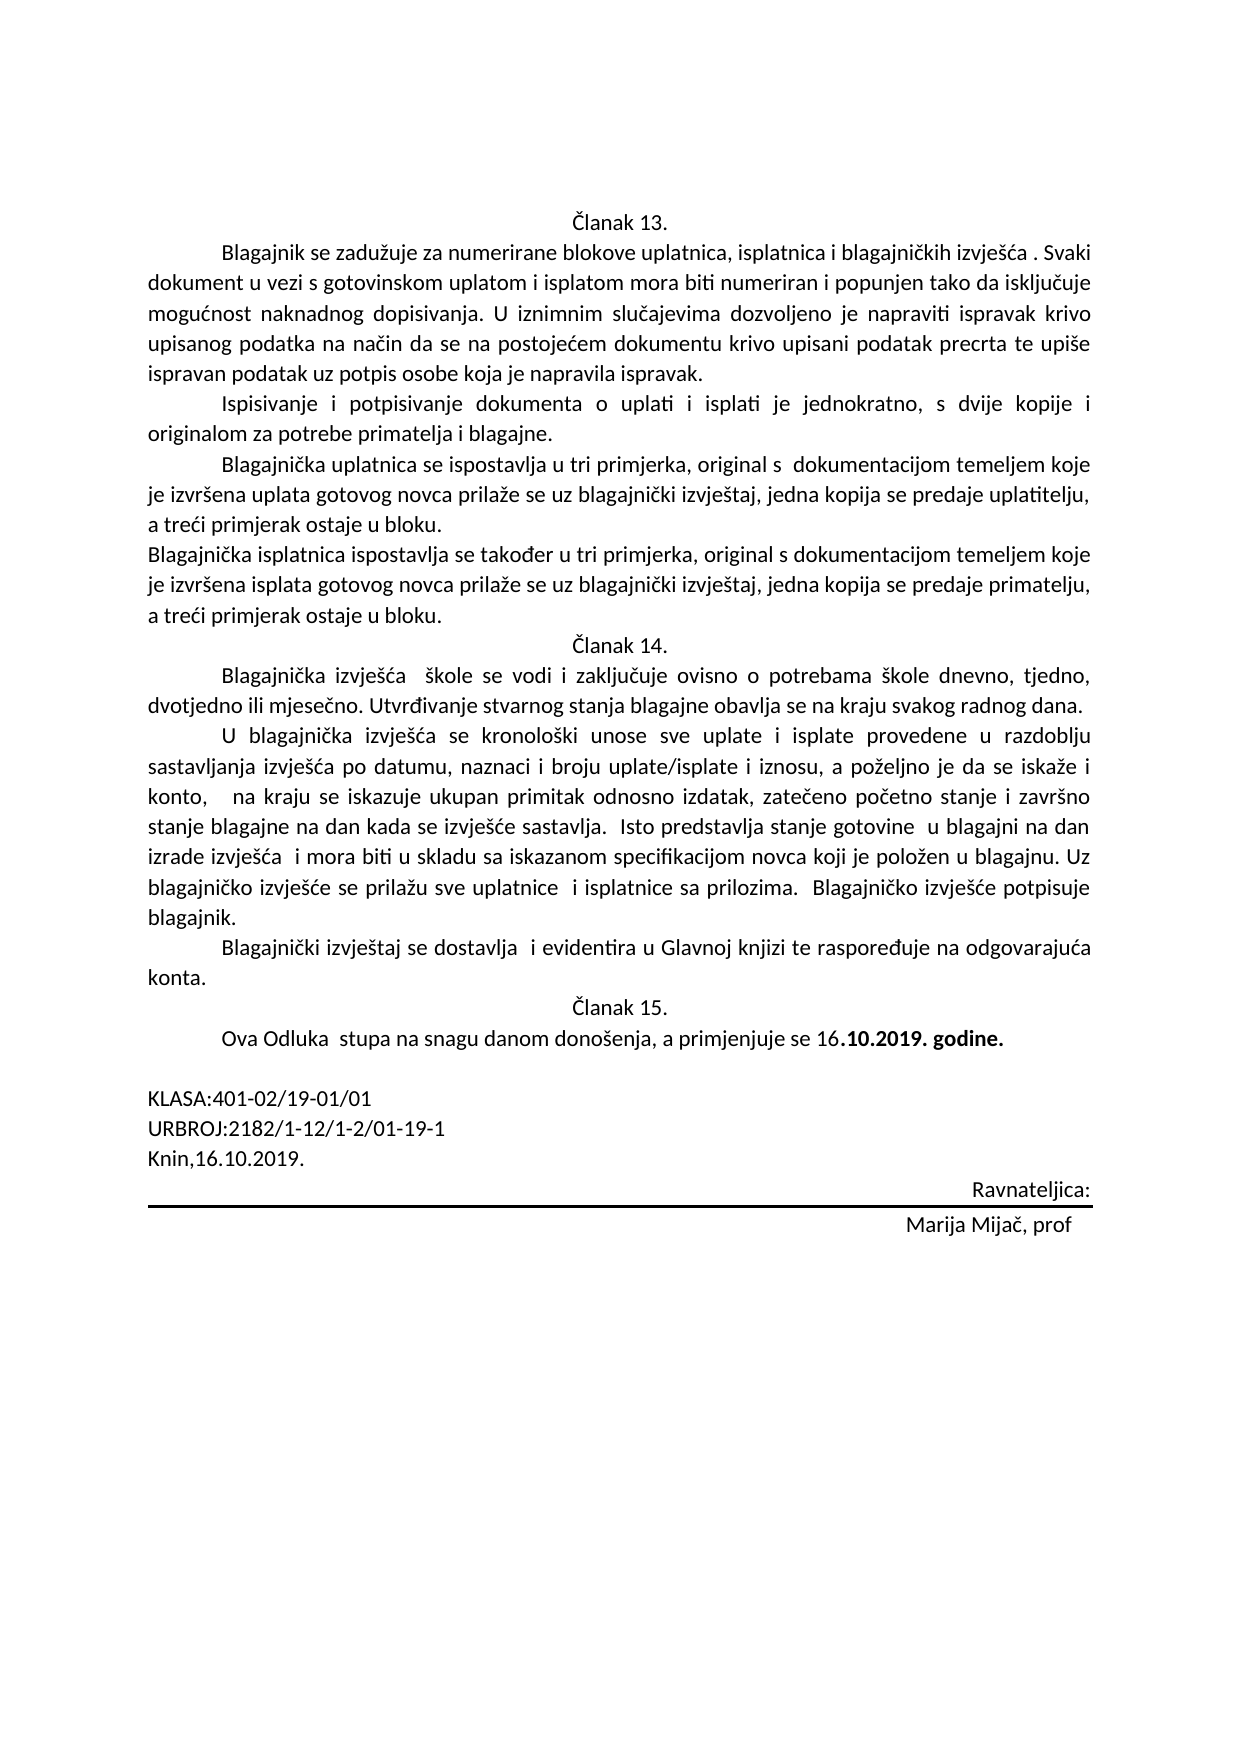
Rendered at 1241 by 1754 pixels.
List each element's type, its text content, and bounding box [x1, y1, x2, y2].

text Blagajnička uplatnica se ispostavlja u tri primjerka, original s dokumentacijom temeljem koje je izvršena uplata gotovog novca prilaže se uz blagajnički izvještaj, jedna kopija se predaje uplatitelju, a treći primjerak ostaje u bloku. [148, 450, 1093, 538]
text Članak 15. [148, 993, 1093, 1021]
text Blagajnička isplatnica ispostavlja se također u tri primjerka, original s dokumentacijom temeljem koje je izvršena isplata gotovog novca prilaže se uz blagajnički izvještaj, jedna kopija se predaje primatelju, a treći primjerak ostaje u bloku. [148, 540, 1093, 629]
text URBROJ:2182/1-12/1-2/01-19-1 [148, 1114, 1093, 1142]
text Ispisivanje i potpisivanje dokumenta o uplati i isplati je jednokratno, s dvije kopije i originalom za potrebe primatelja i blagajne. [148, 389, 1093, 447]
text Ova Odluka stupa na snagu danom donošenja, a primjenjuje se 16.10.2019. godine. [148, 1024, 1093, 1052]
text Blagajnička izvješća škole se vodi i zaključuje ovisno o potrebama škole dnevno, tjedno, dvotjedno ili mjesečno. Utvrđivanje stvarnog stanja blagajne obavlja se na kraju svakog radnog dana. [148, 661, 1093, 719]
text Članak 14. [148, 631, 1093, 659]
text Članak 13. [148, 208, 1093, 236]
text Blagajnički izvještaj se dostavlja i evidentira u Glavnoj knjizi te raspoređuje na odgovarajuća konta. [148, 933, 1093, 991]
text U blagajnička izvješća se kronološki unose sve uplate i isplate provedene u razdoblju sastavljanja izvješća po datumu, naznaci i broju uplate/isplate i iznosu, a poželjno je da se iskaže i konto, na kraju se iskazuje ukupan primitak odnosno izdatak, zatečeno početno stanje i završno stanje blagajne na dan kada se izvješće sastavlja. Isto predstavlja stanje gotovine u blagajni na dan izrade izvješća i mora biti u skladu sa iskazanom specifikacijom novca koji je položen u blagajnu. Uz blagajničko izvješće se prilažu sve uplatnice i isplatnice sa prilozima. Blagajničko izvješće potpisuje blagajnik. [148, 722, 1093, 931]
text Marija Mijač, prof [885, 1210, 1093, 1238]
text KLASA:401-02/19-01/01 [148, 1084, 1093, 1112]
text Ravnateljica: [148, 1175, 1093, 1205]
text Knin,16.10.2019. [148, 1144, 1093, 1172]
text Blagajnik se zadužuje za numerirane blokove uplatnica, isplatnica i blagajničkih izvješća . Svaki dokument u vezi s gotovinskom uplatom i isplatom mora biti numeriran i popunjen tako da isključuje mogućnost naknadnog dopisivanja. U iznimnim slučajevima dozvoljeno je napraviti ispravak krivo upisanog podatka na način da se na postojećem dokumentu krivo upisani podatak precrta te upiše ispravan podatak uz potpis osobe koja je napravila ispravak. [148, 238, 1093, 387]
